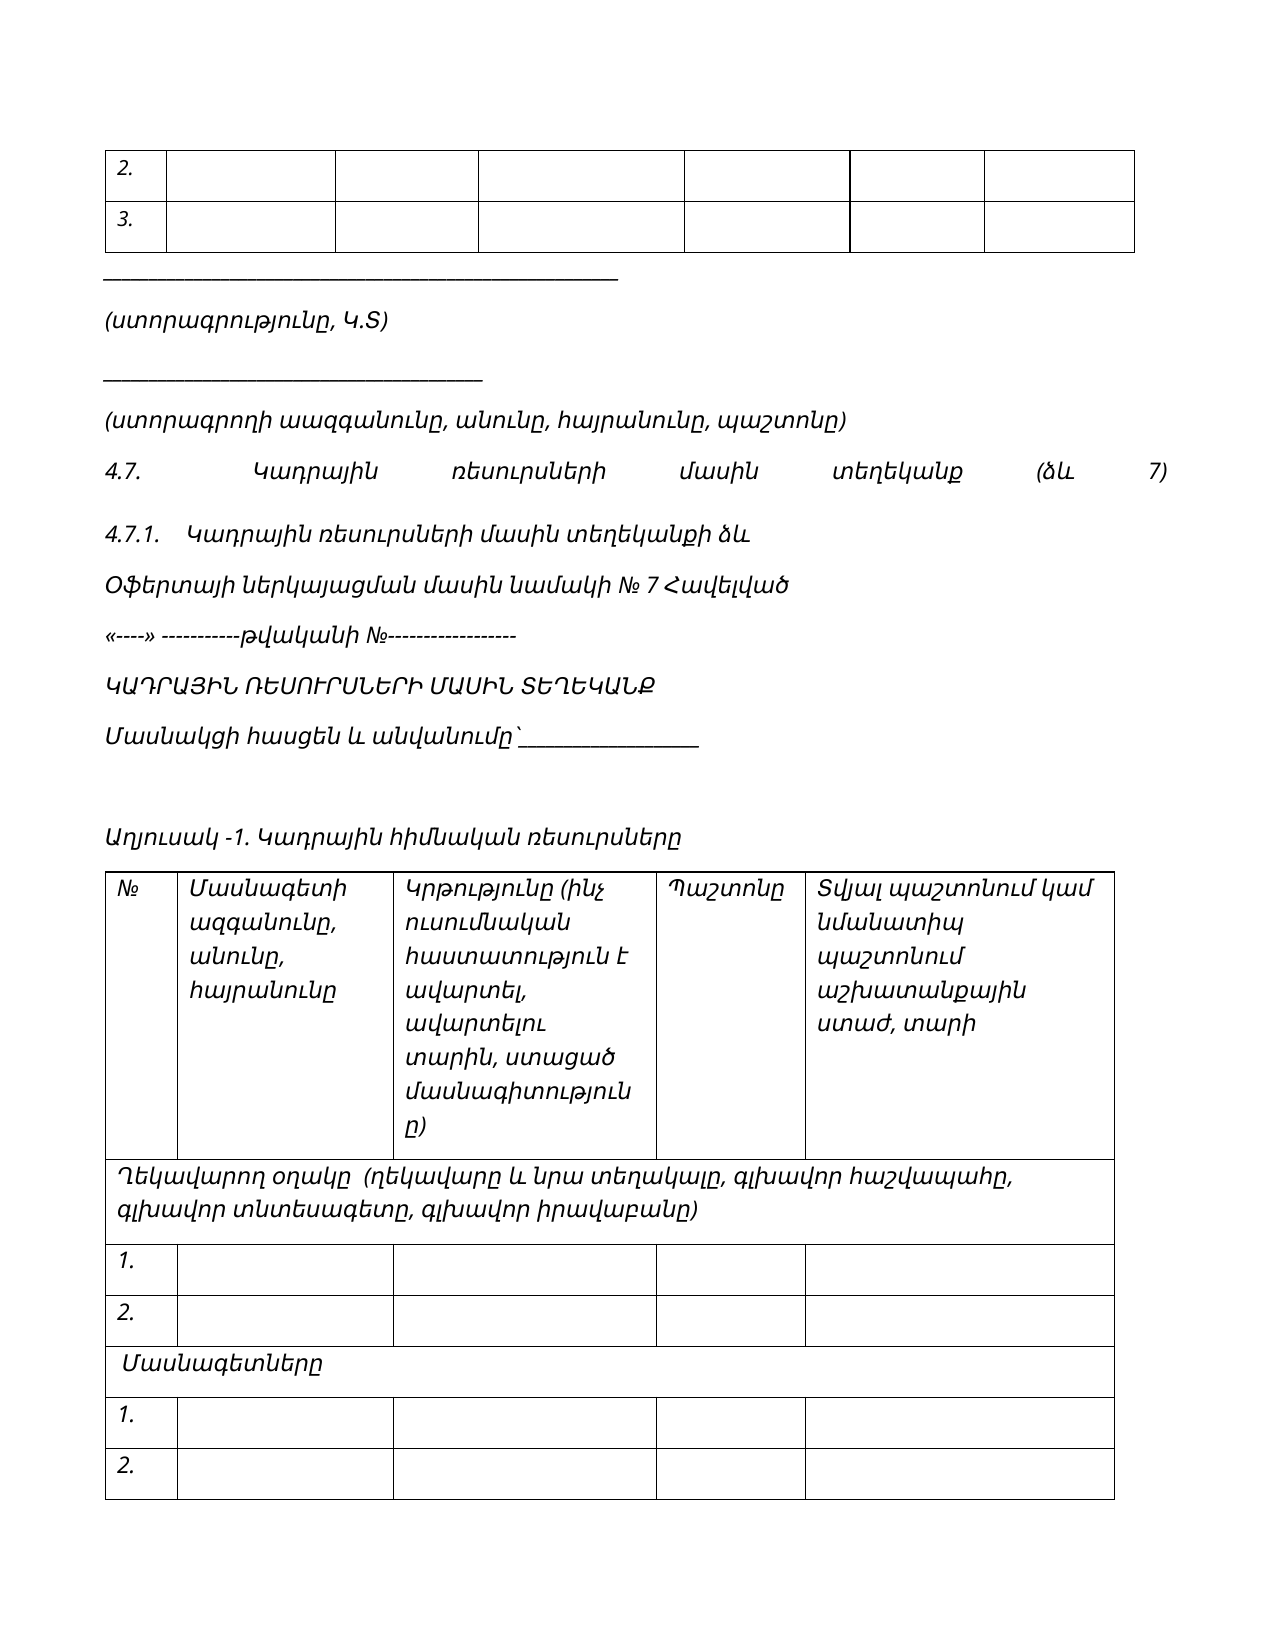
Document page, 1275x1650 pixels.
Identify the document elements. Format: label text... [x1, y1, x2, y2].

table_cell [106, 151, 166, 201]
text ԿԱԴՐԱՅԻՆ ՌԵՍՈՒՐՍՆԵՐԻ ՄԱՍԻՆ ՏԵՂԵԿԱՆՔ [105, 670, 1170, 701]
table_cell [106, 1245, 177, 1294]
table_cell [851, 202, 984, 252]
text Աղյուսակ -1. Կադրային հիմնական ռեսուրսները [105, 821, 1170, 852]
table_header Կրթությունը (ինչ ուսումնական հաստատություն է ավարտել, ավարտելու տարին, ստացած մասնագիտությունը) [394, 873, 656, 1159]
table_cell [806, 1398, 1114, 1448]
table_cell [851, 151, 984, 201]
table_cell [657, 1245, 805, 1294]
table_cell [685, 151, 849, 201]
table_cell [394, 1245, 656, 1294]
table_cell [394, 1398, 656, 1448]
table_cell [394, 1296, 656, 1346]
table_cell [336, 202, 478, 252]
table_cell [685, 202, 849, 252]
text (ստորագրողի աազգանունը, անունը, հայրանունը, պաշտոնը) [105, 404, 1170, 436]
table_cell [178, 1398, 393, 1448]
table_cell [479, 202, 684, 252]
table_cell [394, 1449, 656, 1499]
table_header № [106, 873, 177, 1159]
table_header Պաշտոնը [657, 873, 805, 1159]
table_cell [657, 1398, 805, 1448]
text Օֆերտայի ներկայացման մասին նամակի № 7 Հավելված [105, 569, 1170, 600]
table_cell [806, 1449, 1114, 1499]
table_cell [985, 151, 1134, 201]
table_cell [657, 1449, 805, 1499]
table_cell [167, 202, 335, 252]
text (ստորագրությունը, Կ.Տ) [105, 303, 1170, 335]
table_cell [178, 1296, 393, 1346]
list Կադրային ռեսուրսների մասին տեղեկանքի ձև [105, 518, 1170, 550]
list Կադրային ռեսուրսների մասին տեղեկանք (ձև 7) [105, 455, 1170, 516]
table_cell Ղեկավարող օղակը (ղեկավարը և նրա տեղակալը, գլխավոր հաշվապահը, գլխավոր տնտեսագետը, գլխավոր իրավաբանը) [106, 1160, 1114, 1243]
table_cell [806, 1245, 1114, 1294]
table_cell [106, 1296, 177, 1346]
table_cell [985, 202, 1134, 252]
table_cell [336, 151, 478, 201]
table_cell [806, 1296, 1114, 1346]
table_cell [167, 151, 335, 201]
table_cell [178, 1245, 393, 1294]
text «----» -----------թվականի №------------------ [105, 619, 1170, 651]
table_cell Մասնագետները [106, 1347, 1114, 1397]
table_cell [657, 1296, 805, 1346]
table_cell [178, 1449, 393, 1499]
table_cell [479, 151, 684, 201]
text Մասնակցի հասցեն և անվանումը`____________________ [105, 720, 1170, 751]
text _________________________________________________________ [105, 253, 1170, 284]
table_cell [106, 202, 166, 252]
table_cell [106, 1449, 177, 1499]
table_header Մասնագետի ազգանունը, անունը, հայրանունը [178, 873, 393, 1159]
table_header Տվյալ պաշտոնում կամ նմանատիպ պաշտոնում աշխատանքային ստաժ, տարի [806, 873, 1114, 1159]
table_cell [106, 1398, 177, 1448]
text __________________________________________ [105, 354, 1170, 385]
